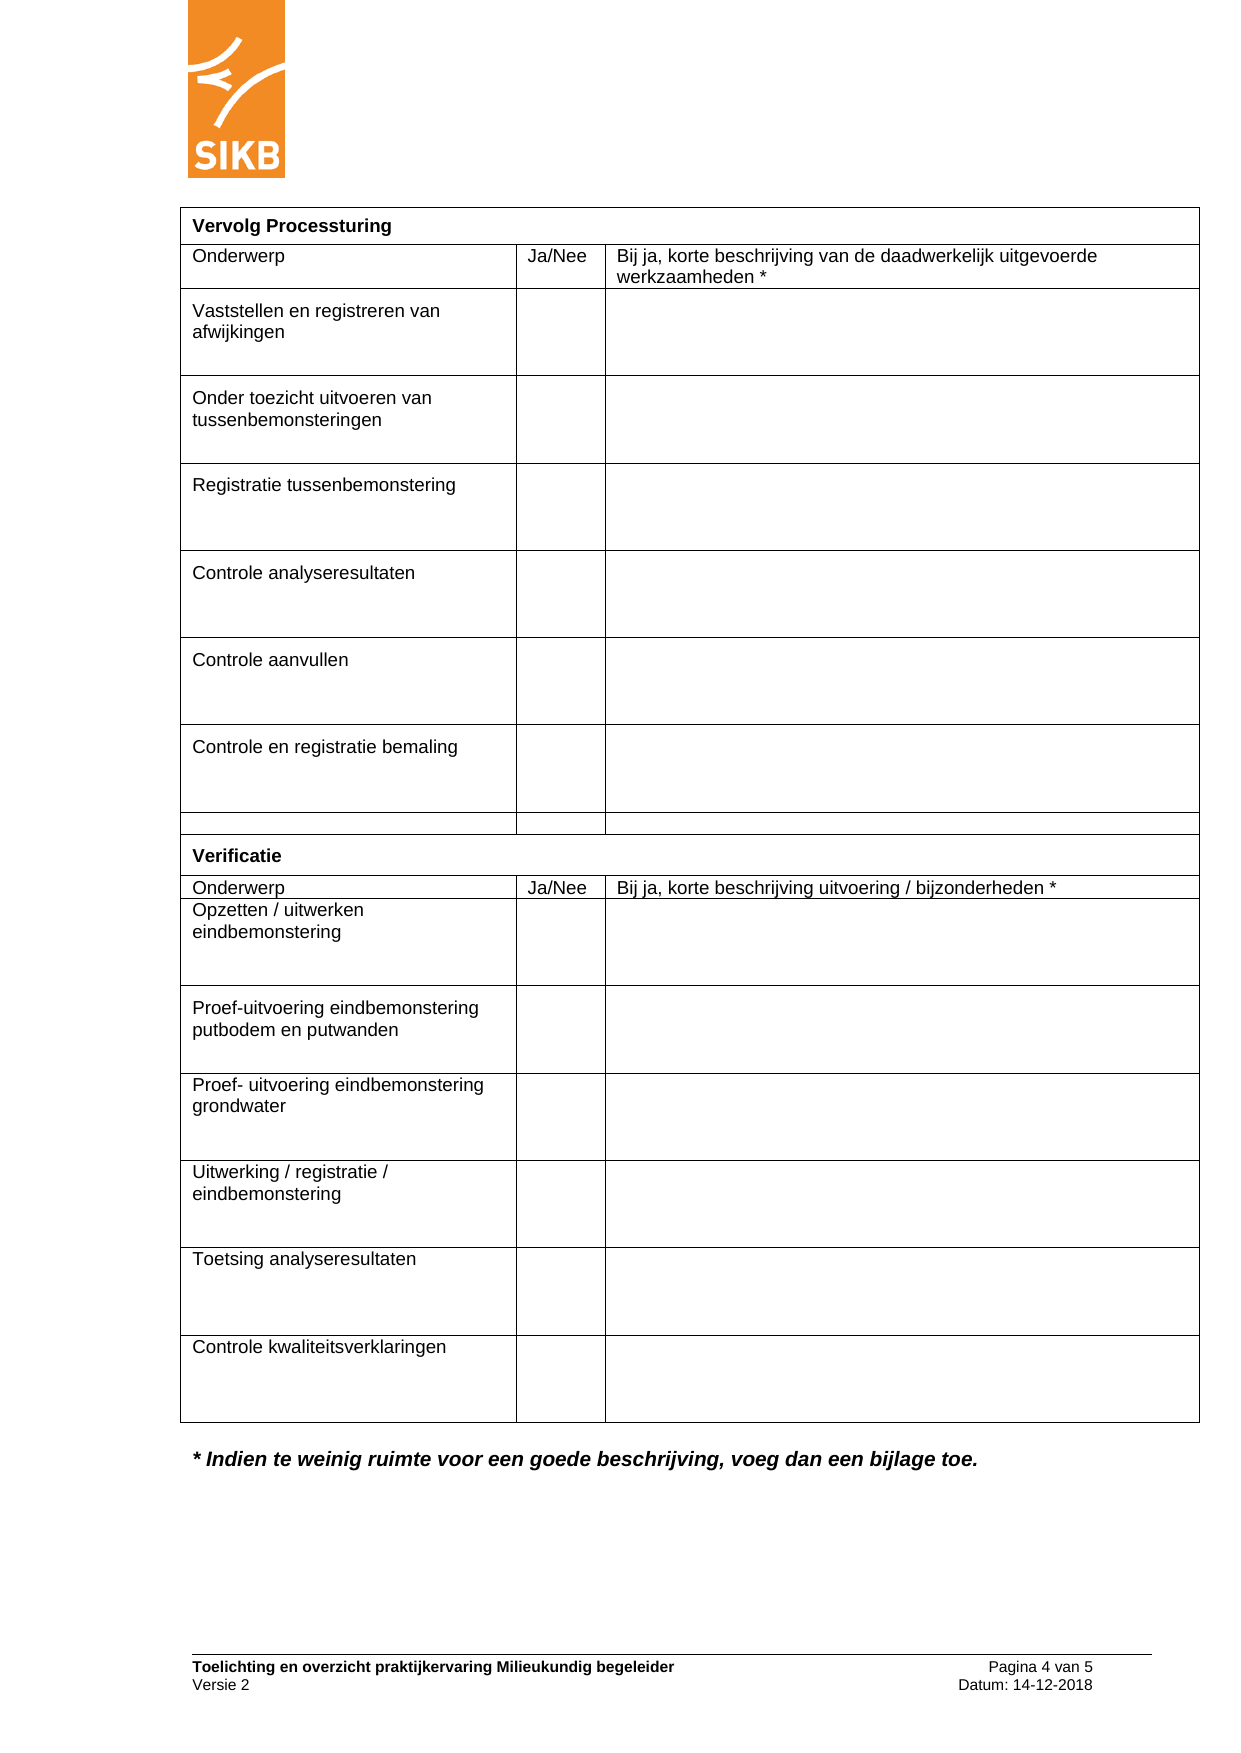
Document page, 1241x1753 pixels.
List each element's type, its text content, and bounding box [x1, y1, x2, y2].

table_cell [517, 813, 605, 834]
table_cell [517, 1074, 605, 1160]
table_cell [517, 1336, 605, 1422]
table_cell Controle kwaliteitsverklaringen [181, 1336, 516, 1422]
table_cell [606, 1074, 1199, 1160]
table_cell [517, 376, 605, 462]
table_cell Bij ja, korte beschrijving uitvoering / bijzonderheden * [606, 876, 1199, 898]
table_cell [517, 899, 605, 985]
picture [188, 0, 285, 178]
table_cell [181, 813, 516, 834]
table_cell Registratie tussenbemonstering [181, 464, 516, 550]
table_cell [606, 725, 1199, 812]
table_cell Controle aanvullen [181, 638, 516, 724]
table_cell Uitwerking / registratie / eindbemonstering [181, 1161, 516, 1247]
table_cell Proef- uitvoering eindbemonstering grondwater [181, 1074, 516, 1160]
table_cell Proef-uitvoering eindbemonstering putbodem en putwanden [181, 986, 516, 1073]
table_cell Opzetten / uitwerken eindbemonstering [181, 899, 516, 985]
table_cell [606, 1248, 1199, 1334]
table_cell [517, 986, 605, 1073]
table_cell [606, 289, 1199, 375]
table_cell [606, 376, 1199, 462]
table_cell [606, 899, 1199, 985]
table_cell [517, 1161, 605, 1247]
table_cell [517, 464, 605, 550]
table_cell [606, 1161, 1199, 1247]
table_cell [606, 638, 1199, 724]
table_cell [606, 464, 1199, 550]
table_cell Toetsing analyseresultaten [181, 1248, 516, 1334]
table_header Vervolg Processturing [181, 208, 1199, 244]
table_cell Bij ja, korte beschrijving van de daadwerkelijk uitgevoerde werkzaamheden * [606, 245, 1199, 288]
table_cell [606, 1336, 1199, 1422]
table_cell Verificatie [181, 835, 1199, 875]
table_cell [517, 638, 605, 724]
table_cell Ja/Nee [517, 245, 605, 288]
table_cell Controle analyseresultaten [181, 551, 516, 637]
table_cell Vaststellen en registreren van afwijkingen [181, 289, 516, 375]
table_cell [517, 725, 605, 812]
table_cell Controle en registratie bemaling [181, 725, 516, 812]
text * Indien te weinig ruimte voor een goede beschrijving, voeg dan een bijlage toe. [192, 1447, 1167, 1471]
table_cell [606, 813, 1199, 834]
table_cell [606, 551, 1199, 637]
table_cell [606, 986, 1199, 1073]
table_cell [517, 551, 605, 637]
table_cell Onderwerp [181, 876, 516, 898]
table_cell [517, 1248, 605, 1334]
table_cell Onderwerp [181, 245, 516, 288]
table_cell [517, 289, 605, 375]
table_cell Ja/Nee [517, 876, 605, 898]
table_cell Onder toezicht uitvoeren van tussenbemonsteringen [181, 376, 516, 462]
